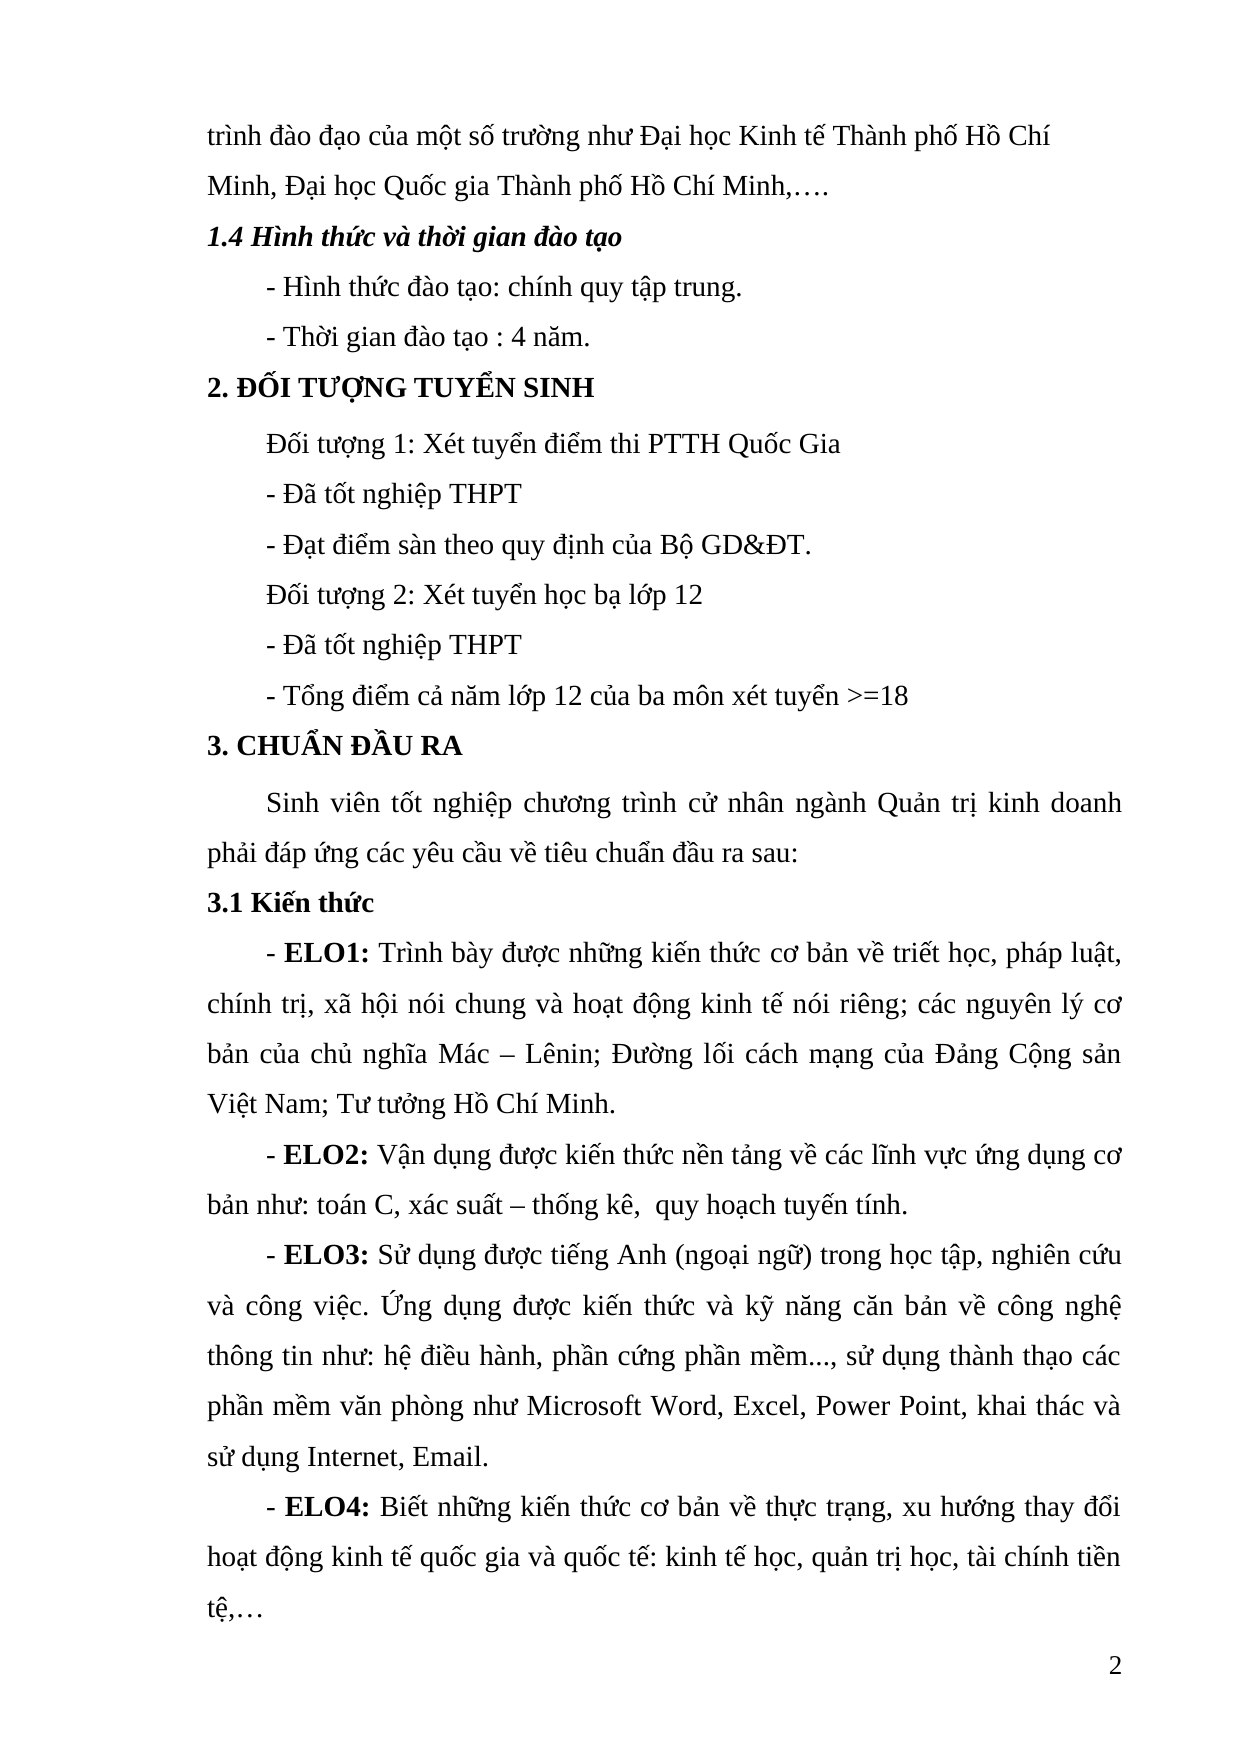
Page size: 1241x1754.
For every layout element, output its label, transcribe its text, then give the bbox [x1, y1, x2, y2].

list - Tổng điểm cả năm lớp 12 của ba môn xét tuyển >=18 [207, 678, 1122, 711]
subtitle 2. ĐỐI TƯỢNG TUYỂN SINH [207, 370, 1122, 403]
list - Đạt điểm sàn theo quy định của Bộ GD&ĐT. [207, 527, 1122, 560]
list - Đã tốt nghiệp THPT [207, 627, 1122, 661]
subtitle 3. CHUẨN ĐẦU RA [207, 728, 1122, 762]
text - ELO1: Trình bày được những kiến thức cơ bản về triết học, pháp luật, chính trị, xã hội nói chung và hoạt động kinh tế nói riêng; các nguyên lý cơ bản của chủ nghĩa Mác – Lênin; Đường lối cách mạng của Đảng Cộng sản Việt Nam; Tư tưởng Hồ Chí Minh. [207, 936, 1122, 1120]
text 3.1 Kiến thức [207, 885, 1122, 919]
subtitle 1.4 Hình thức và thời gian đào tạo [207, 219, 1122, 252]
text - ELO4: Biết những kiến thức cơ bản về thực trạng, xu hướng thay đổi hoạt động kinh tế quốc gia và quốc tế: kinh tế học, quản trị học, tài chính tiền tệ,… [207, 1489, 1122, 1623]
text Sinh viên tốt nghiệp chương trình cử nhân ngành Quản trị kinh doanh phải đáp ứng các yêu cầu về tiêu chuẩn đầu ra sau: [207, 785, 1122, 868]
text - Hình thức đào tạo: chính quy tập trung. [207, 269, 1122, 303]
text - ELO2: Vận dụng được kiến thức nền tảng về các lĩnh vực ứng dụng cơ bản như: toán C, xác suất – thống kê, quy hoạch tuyến tính. [207, 1137, 1122, 1221]
text - Thời gian đào tạo : 4 năm. [207, 319, 1122, 353]
list Đối tượng 2: Xét tuyển học bạ lớp 12 [207, 577, 1122, 611]
list Đối tượng 1: Xét tuyển điểm thi PTTH Quốc Gia [207, 426, 1122, 460]
list - Đã tốt nghiệp THPT [207, 477, 1122, 510]
text - ELO3: Sử dụng được tiếng Anh (ngoại ngữ) trong học tập, nghiên cứu và công việc. Ứng dụng được kiến thức và kỹ năng căn bản về công nghệ thông tin như: hệ điều hành, phần cứng phần mềm..., sử dụng thành thạo các phần mềm văn phòng như Microsoft Word, Excel, Power Point, khai thác và sử dụng Internet, Email. [207, 1237, 1122, 1472]
